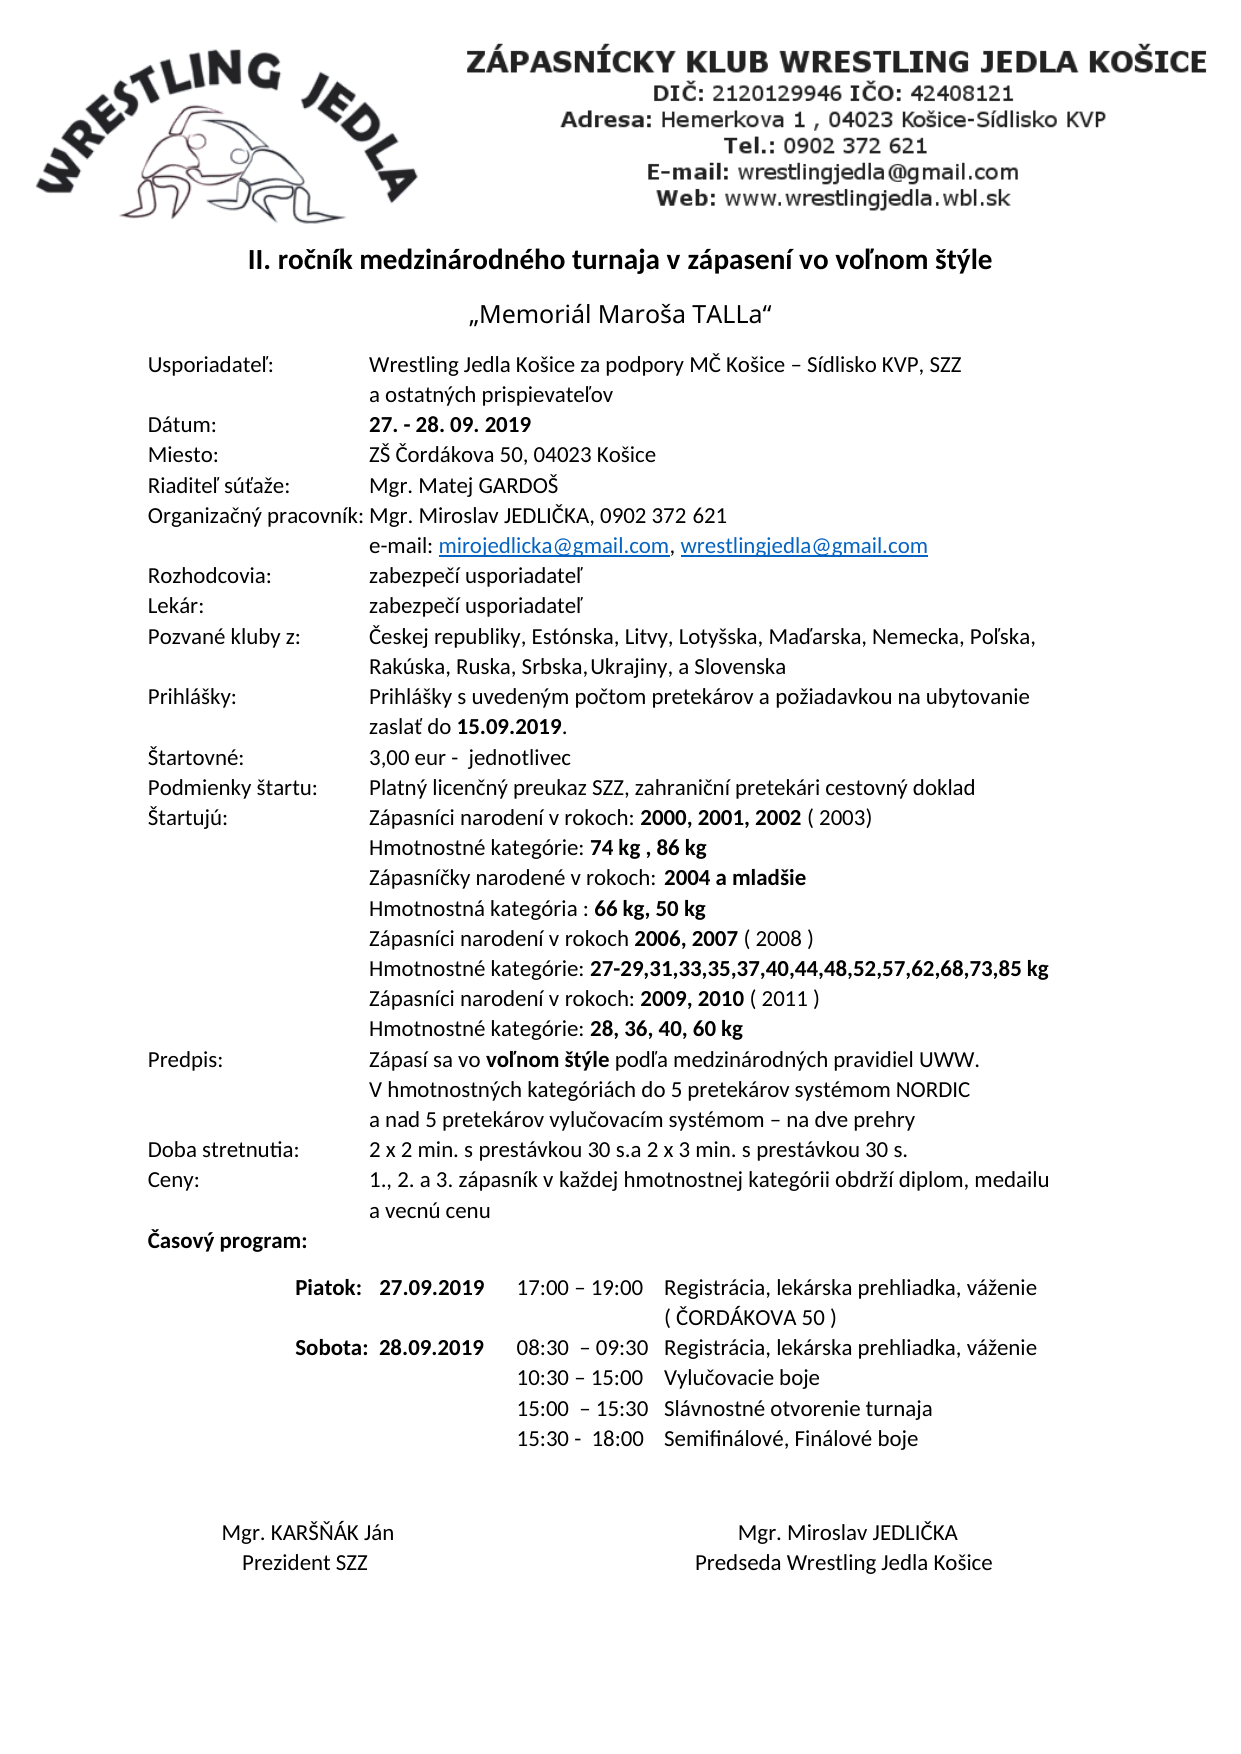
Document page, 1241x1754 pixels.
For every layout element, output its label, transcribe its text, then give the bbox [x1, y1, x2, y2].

picture [28, 14, 1212, 251]
text Usporiadateľ: Wrestling Jedla Košice za podpory MČ Košice – Sídlisko KVP, SZZ a ostatných prispievateľov Dátum: 27. - 28. 09. 2019 Miesto: ZŠ Čordákova 50, 04023 Košice Riaditeľ súťaže: Mgr. Matej GARDOŠ Organizačný pracovník: Mgr. Miroslav JEDLIČKA, 0902 372 621 e-mail: mirojedlicka@gmail.com, wrestlingjedla@gmail.com Rozhodcovia: zabezpečí usporiadateľ Lekár: zabezpečí usporiadateľ Pozvané kluby z: Českej republiky, Estónska, Litvy, Lotyšska, Maďarska, Nemecka, Poľska, Rakúska, Ruska, Srbska, Ukrajiny, a Slovenska Prihlášky: Prihlášky s uvedeným počtom pretekárov a požiadavkou na ubytovanie zaslať do 15.09.2019. Štartovné: 3,00 eur - jednotlivec Podmienky štartu: Platný licenčný preukaz SZZ, zahraniční pretekári cestovný doklad Štartujú: Zápasníci narodení v rokoch: 2000, 2001, 2002 ( 2003) Hmotnostné kategórie: 74 kg , 86 kg Zápasníčky narodené v rokoch: 2004 a mladšie Hmotnostná kategória : 66 kg, 50 kg Zápasníci narodení v rokoch 2006, 2007 ( 2008 ) Hmotnostné kategórie: 27-29,31,33,35,37,40,44,48,52,57,62,68,73,85 kg Zápasníci narodení v rokoch: 2009, 2010 ( 2011 ) Hmotnostné kategórie: 28, 36, 40, 60 kg Predpis: Zápasí sa vo voľnom štýle podľa medzinárodných pravidiel UWW. V hmotnostných kategóriách do 5 pretekárov systémom NORDIC a nad 5 pretekárov vylučovacím systémom – na dve prehry Doba stretnutia: 2 x 2 min. s prestávkou 30 s.a 2 x 3 min. s prestávkou 30 s. Ceny: 1., 2. a 3. zápasník v každej hmotnostnej kategórii obdrží diplom, medailu a vecnú cenu Časový program: [148, 350, 1093, 1254]
text Mgr. KARŠŇÁK Ján Mgr. Miroslav JEDLIČKA Prezident SZZ Predseda Wrestling Jedla Košice [148, 1518, 1093, 1576]
text Piatok: 27.09.2019 17:00 – 19:00 Registrácia, lekárska prehliadka, váženie ( ČORDÁKOVA 50 ) Sobota: 28.09.2019 08:30 – 09:30 Registrácia, lekárska prehliadka, váženie 10:30 – 15:00 Vylučovacie boje 15:00 – 15:30 Slávnostné otvorenie turnaja 15:30 - 18:00 Semifinálové, Finálové boje [148, 1273, 1093, 1452]
text „Memoriál Maroša TALLa“ [148, 296, 1093, 331]
text II. ročník medzinárodného turnaja v zápasení vo voľnom štýle [148, 241, 1093, 277]
